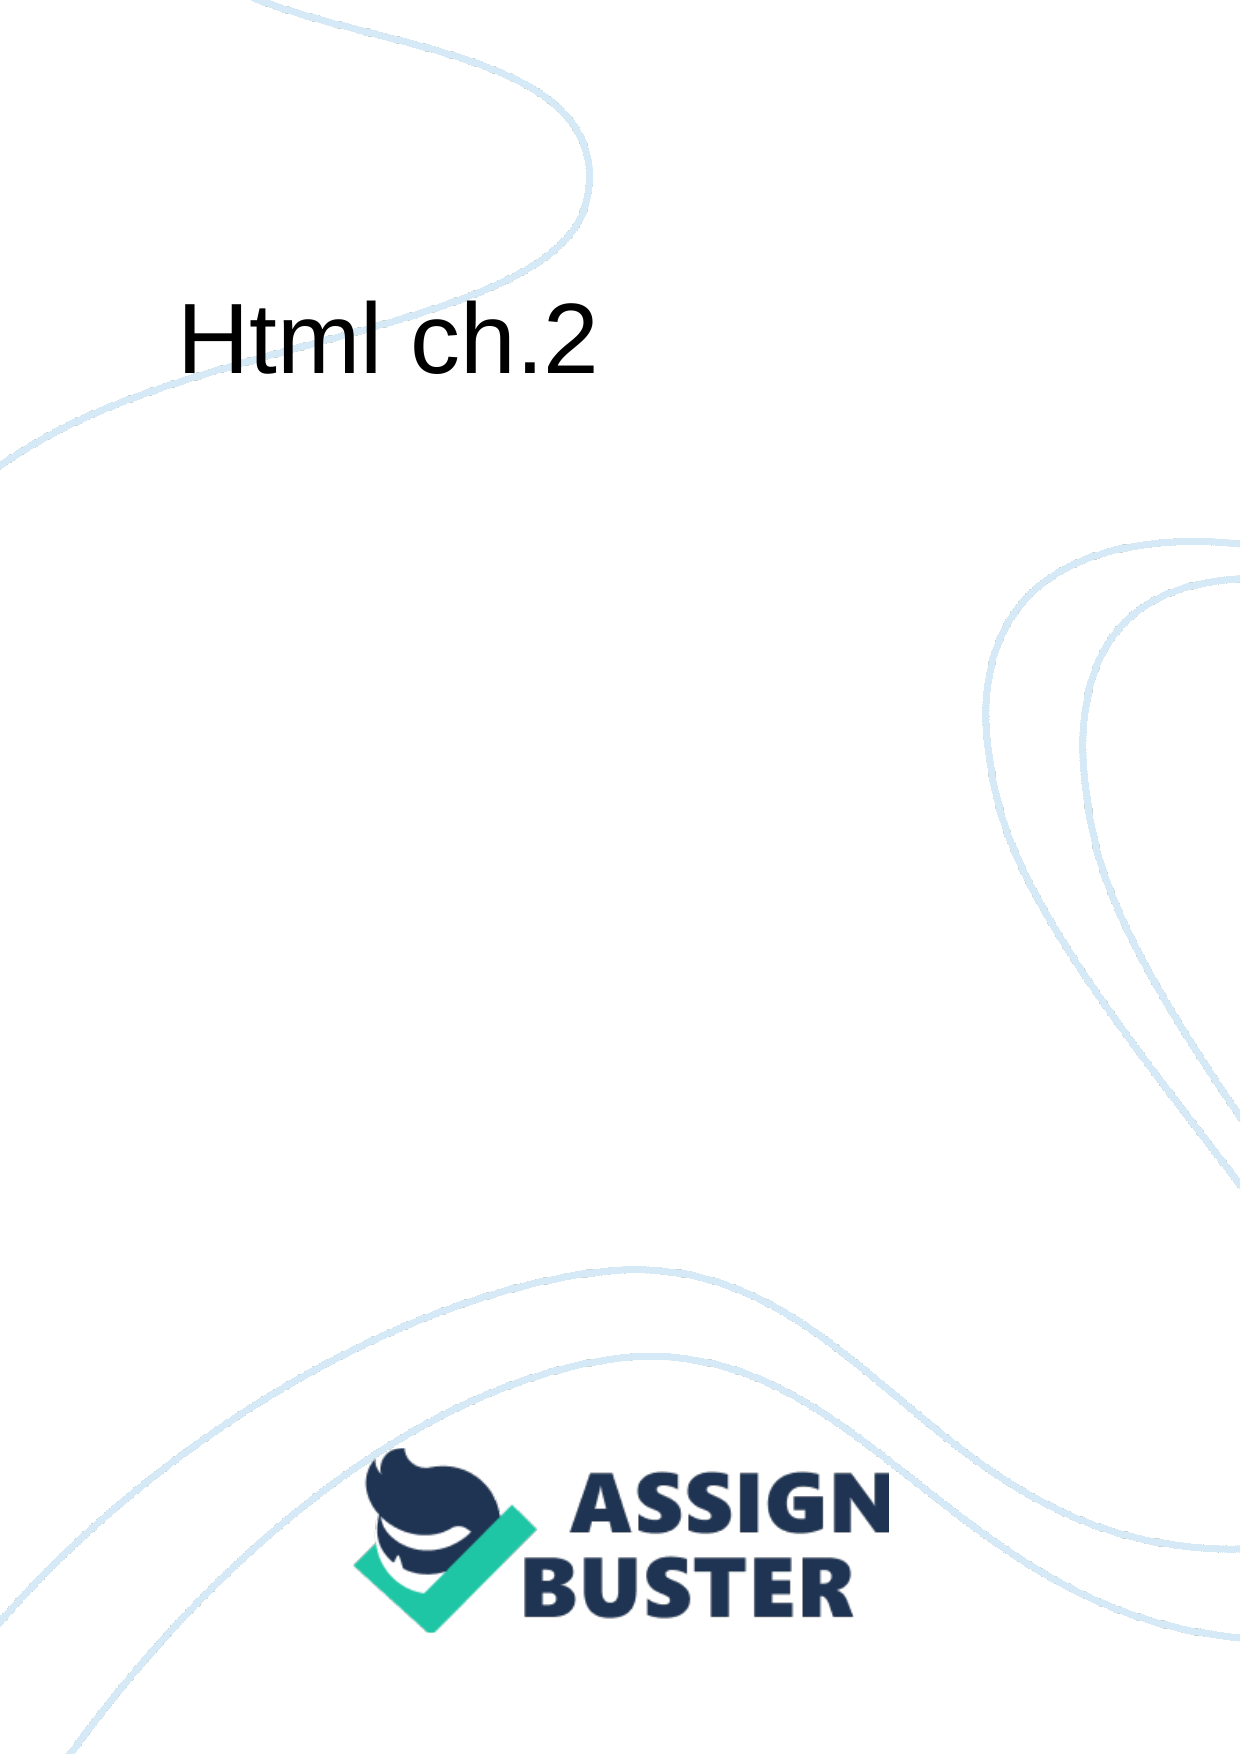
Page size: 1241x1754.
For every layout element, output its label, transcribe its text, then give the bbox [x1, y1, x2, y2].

subtitle Html ch.2 [177, 279, 1152, 394]
picture [0, 0, 1241, 1754]
